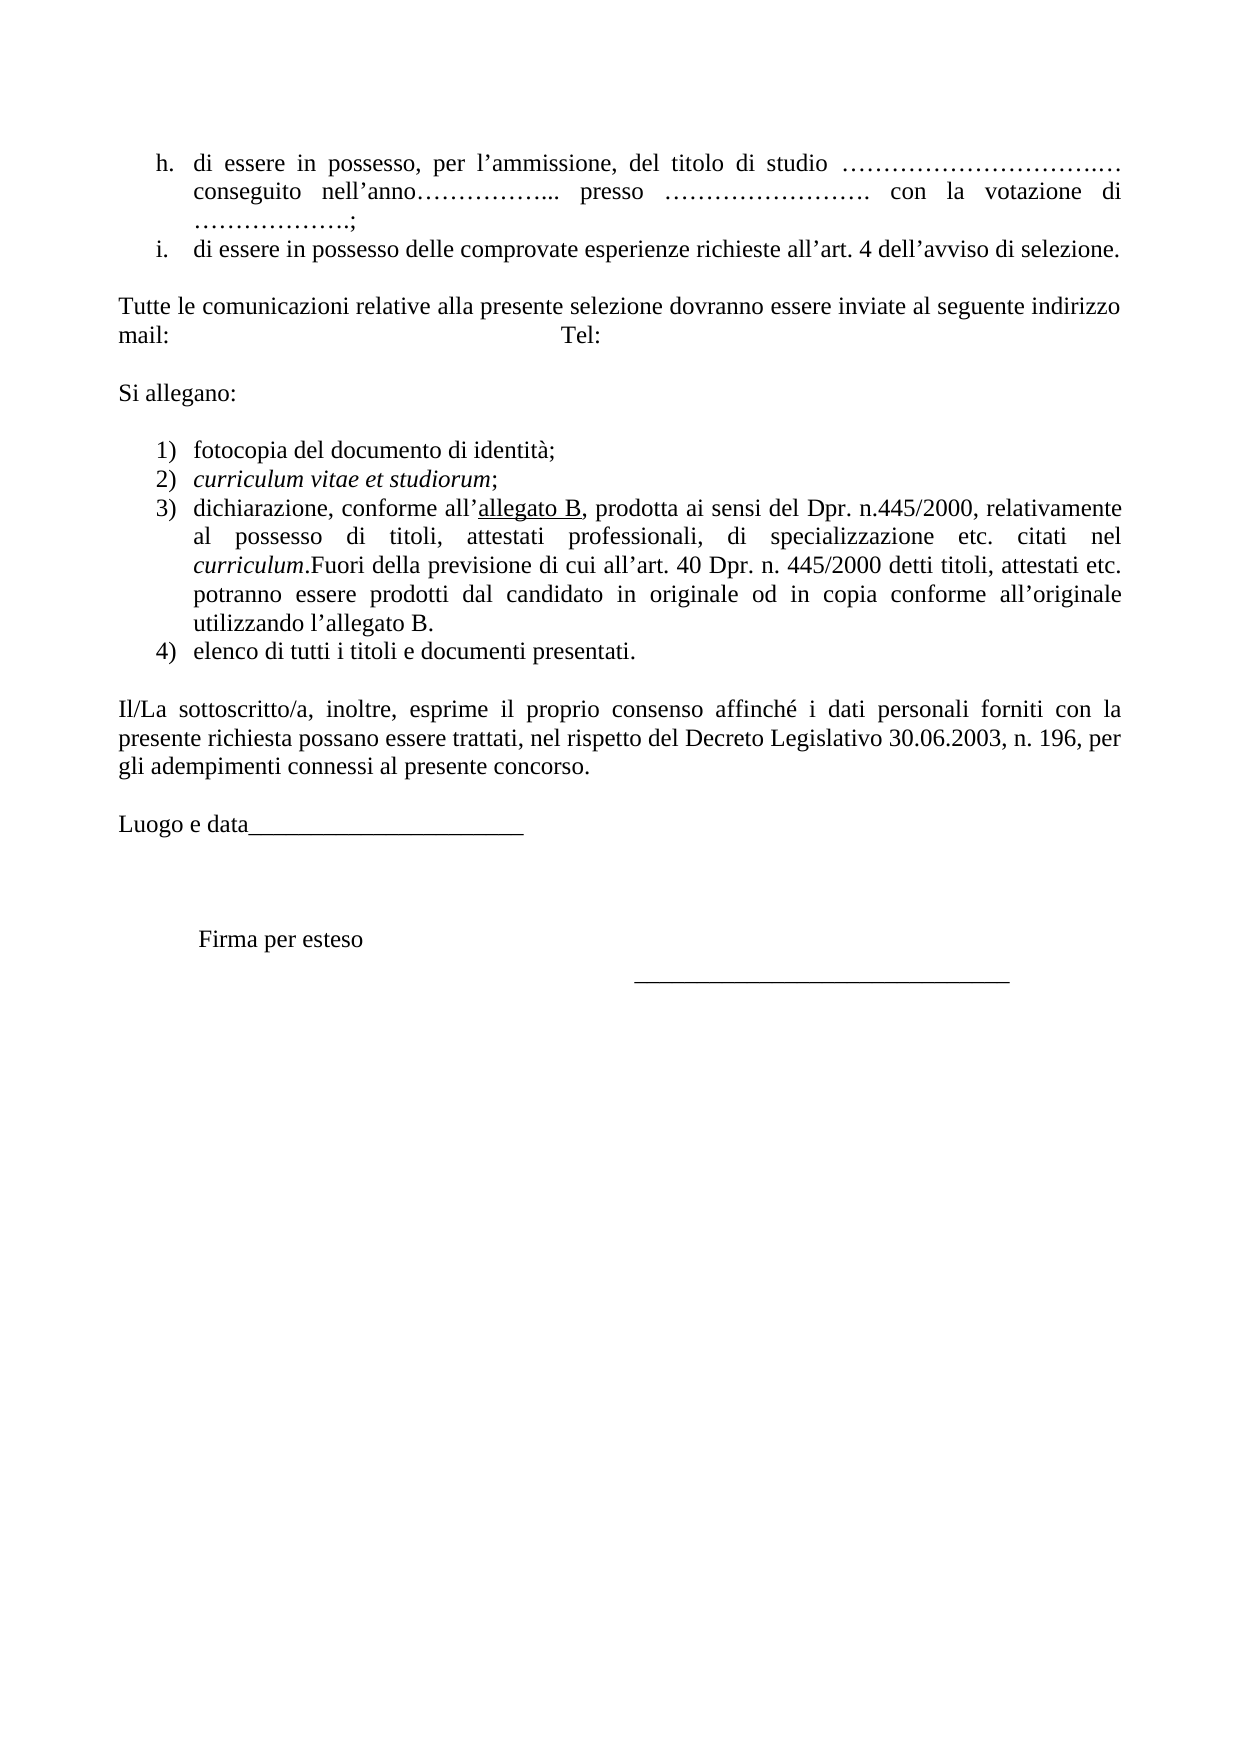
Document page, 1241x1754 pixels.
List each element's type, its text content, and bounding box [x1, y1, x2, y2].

text Luogo e data______________________ [118, 809, 1123, 838]
list fotocopia del documento di identità; [156, 435, 1123, 464]
list curriculum vitae et studiorum; [156, 464, 1123, 493]
list di essere in possesso delle comprovate esperienze richieste all’art. 4 dell’avviso di selezione. [156, 234, 1122, 263]
text Firma per esteso [118, 924, 1123, 953]
text Tutte le comunicazioni relative alla presente selezione dovranno essere inviate al seguente indirizzo mail: Tel: [118, 291, 1122, 349]
text Si allegano: [118, 378, 1123, 406]
list di essere in possesso, per l’ammissione, del titolo di studio ………………………….…conseguito nell’anno……………... presso ……………………. con la votazione di ……………….; [156, 148, 1122, 234]
list elenco di tutti i titoli e documenti presentati. [156, 636, 1123, 665]
text ______________________________ [118, 957, 1123, 986]
text Il/La sottoscritto/a, inoltre, esprime il proprio consenso affinché i dati personali forniti con la presente richiesta possano essere trattati, nel rispetto del Decreto Legislativo 30.06.2003, n. 196, per gli adempimenti connessi al presente concorso. [118, 694, 1122, 780]
list dichiarazione, conforme all’allegato B, prodotta ai sensi del Dpr. n.445/2000, relativamente al possesso di titoli, attestati professionali, di specializzazione etc. citati nel curriculum.Fuori della previsione di cui all’art. 40 Dpr. n. 445/2000 detti titoli, attestati etc. potranno essere prodotti dal candidato in originale od in copia conforme all’originale utilizzando l’allegato B. [156, 493, 1123, 636]
